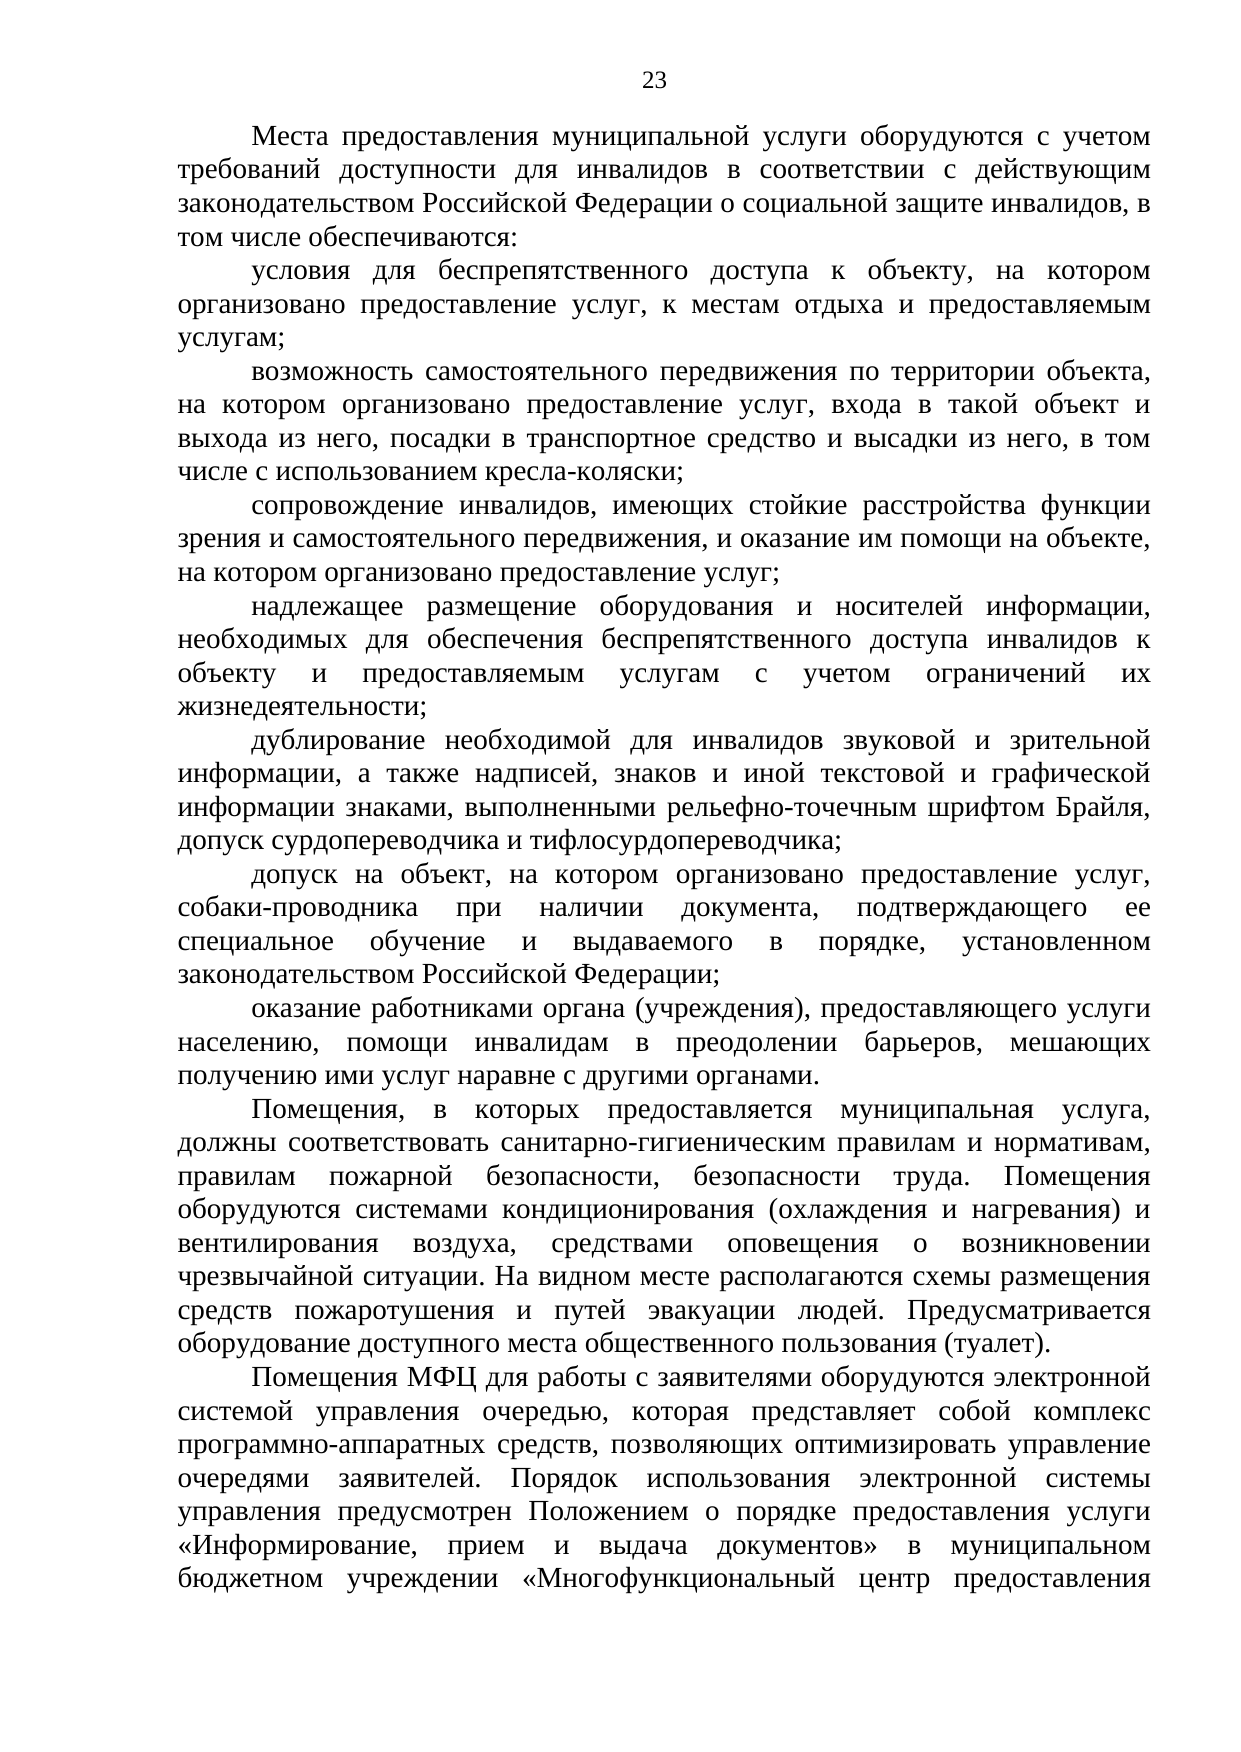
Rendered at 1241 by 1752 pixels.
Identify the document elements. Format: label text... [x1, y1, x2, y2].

text возможность самостоятельного передвижения по территории объекта, на котором организовано предоставление услуг, входа в такой объект и выхода из него, посадки в транспортное средство и высадки из него, в том числе с использованием кресла-коляски; [177, 353, 1152, 487]
text условия для беспрепятственного доступа к объекту, на котором организовано предоставление услуг, к местам отдыха и предоставляемым услугам; [177, 252, 1152, 353]
text надлежащее размещение оборудования и носителей информации, необходимых для обеспечения беспрепятственного доступа инвалидов к объекту и предоставляемым услугам с учетом ограничений их жизнедеятельности; [177, 588, 1152, 722]
text сопровождение инвалидов, имеющих стойкие расстройства функции зрения и самостоятельного передвижения, и оказание им помощи на объекте, на котором организовано предоставление услуг; [177, 487, 1152, 588]
text дублирование необходимой для инвалидов звуковой и зрительной информации, а также надписей, знаков и иной текстовой и графической информации знаками, выполненными рельефно-точечным шрифтом Брайля, допуск сурдопереводчика и тифлосурдопереводчика; [177, 722, 1152, 856]
text Помещения, в которых предоставляется муниципальная услуга, должны соответствовать санитарно-гигиеническим правилам и нормативам, правилам пожарной безопасности, безопасности труда. Помещения оборудуются системами кондиционирования (охлаждения и нагревания) и вентилирования воздуха, средствами оповещения о возникновении чрезвычайной ситуации. На видном месте располагаются схемы размещения средств пожаротушения и путей эвакуации людей. Предусматривается оборудование доступного места общественного пользования (туалет). [177, 1091, 1152, 1359]
text Места предоставления муниципальной услуги оборудуются с учетом требований доступности для инвалидов в соответствии с действующим законодательством Российской Федерации о социальной защите инвалидов, в том числе обеспечиваются: [177, 118, 1152, 252]
text оказание работниками органа (учреждения), предоставляющего услуги населению, помощи инвалидам в преодолении барьеров, мешающих получению ими услуг наравне с другими органами. [177, 990, 1152, 1091]
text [177, 1359, 1152, 1594]
text допуск на объект, на котором организовано предоставление услуг, собаки-проводника при наличии документа, подтверждающего ее специальное обучение и выдаваемого в порядке, установленном законодательством Российской Федерации; [177, 856, 1152, 990]
